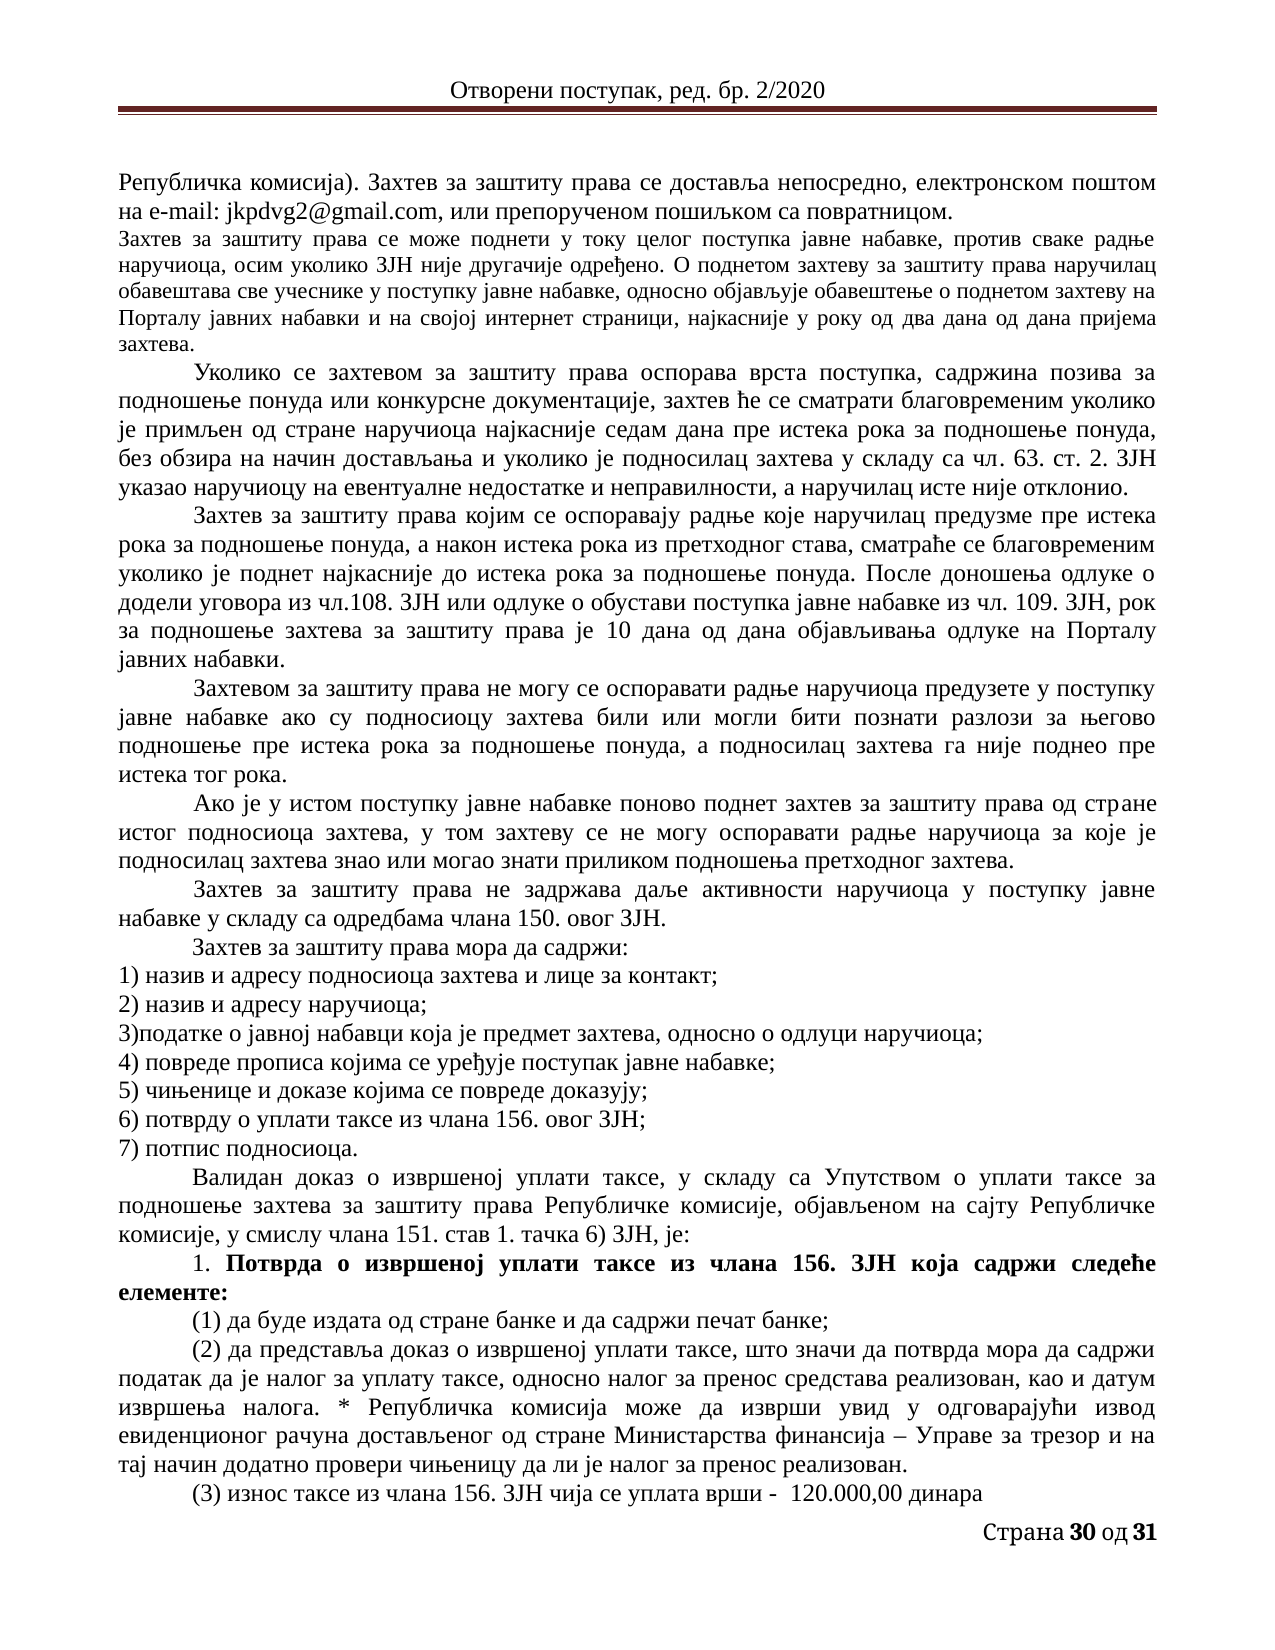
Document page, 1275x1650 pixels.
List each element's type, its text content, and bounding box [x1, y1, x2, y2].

text (2) да представља доказ о извршеној уплати таксе, што значи да потврда мора да садржи податак да је налог за уплату таксе, односно налог за пренос средстава реализован, као и датум извршења налога. * Републичка комисија може да изврши увид у одговарајући извод евиденционог рачуна достављеног од стране Министарства финансија – Управе за трезор и на тај начин додатно провери чињеницу да ли је налог за пренос реализован. [118, 1334, 1157, 1478]
text Захтев за заштиту права мора да садржи: [118, 932, 1157, 960]
text Захтевом за заштиту права не могу се оспоравати радње наручиоца предузете у поступку јавне набавке ако су подносиоцу захтева били или могли бити познати разлози за његово подношење пре истека рока за подношење понуда, а подносилац захтева га није поднео пре истека тог рока. [118, 673, 1157, 788]
text Валидан доказ о извршеној уплати таксе, у складу са Упутством о уплати таксе за подношење захтева за заштиту права Републичке комисије, објављеном на сајту Републичке комисије, у смислу члана 151. став 1. тачка 6) ЗЈН, је: [118, 1162, 1157, 1248]
text Ако је у истом поступку јавне набавке поново поднет захтев за заштиту права од стране истог подносиоца захтева, у том захтеву се не могу оспоравати радње наручиоца за које је подносилац захтева знао или могао знати приликом подношења претходног захтева. [118, 788, 1157, 874]
text 1) назив и адресу подносиоца захтева и лице за контакт; [118, 960, 1157, 989]
text Захтев за заштиту права којим се оспоравају радње које наручилац предузме пре истека рока за подношење понуда, а након истека рока из претходног става, сматраће се благовременим уколико је поднет најкасније до истека рока за подношење понуда. После доношења одлуке о додели уговора из чл.108. ЗЈН или одлуке о обустави поступка јавне набавке из чл. 109. ЗЈН, рок за подношење захтева за заштиту права је 10 дана од дана објављивања одлуке на Порталу јавних набавки. [118, 500, 1157, 673]
text 7) потпис подносиоца. [118, 1133, 1157, 1162]
text 6) потврду о уплати таксе из члана 156. овог ЗЈН; [118, 1104, 1157, 1133]
text 5) чињенице и доказе којима се повреде доказују; [118, 1075, 1157, 1104]
text 2) назив и адресу наручиоца; [118, 989, 1157, 1018]
text 3)податке о јавној набавци која је предмет захтева, односно о одлуци наручиоца; [118, 1018, 1157, 1047]
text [118, 167, 1157, 225]
text Захтев за заштиту права не задржава даље активности наручиоца у поступку јавне набавке у складу са одредбама члана 150. овог ЗЈН. [118, 874, 1157, 932]
text (3) износ таксе из члана 156. ЗЈН чија се уплата врши - 120.000,00 динара [118, 1478, 1157, 1507]
text Уколико се захтевом за заштиту права оспорава врста поступка, садржина позива за подношење понуда или конкурсне документације, захтев ће се сматрати благовременим уколико је примљен од стране наручиоца најкасније седам дана пре истека рока за подношење понуда, без обзира на начин достављања и уколико је подносилац захтева у складу са чл. 63. ст. 2. ЗЈН указао наручиоцу на евентуалне недостатке и неправилности, а наручилац исте није отклонио. [118, 357, 1157, 500]
text 1. Потврда о извршеној уплати таксе из члана 156. ЗЈН која садржи следеће елементе: [118, 1248, 1157, 1305]
text 4) повреде прописа којима се уређује поступак јавне набавке; [118, 1047, 1157, 1075]
text Захтев за заштиту права се може поднети у току целог поступка јавне набавке, против сваке радње наручиоца, осим уколико ЗЈН није другачије одређено. О поднетом захтеву за заштиту права наручилац обавештава све учеснике у поступку јавне набавке, односно објављује обавештење о поднетом захтеву на Порталу јавних набавки и на својој интернет страници, најкасније у року од два дана од дана пријема захтева. [118, 225, 1157, 357]
text (1) да буде издата од стране банке и да садржи печат банке; [118, 1305, 1157, 1334]
